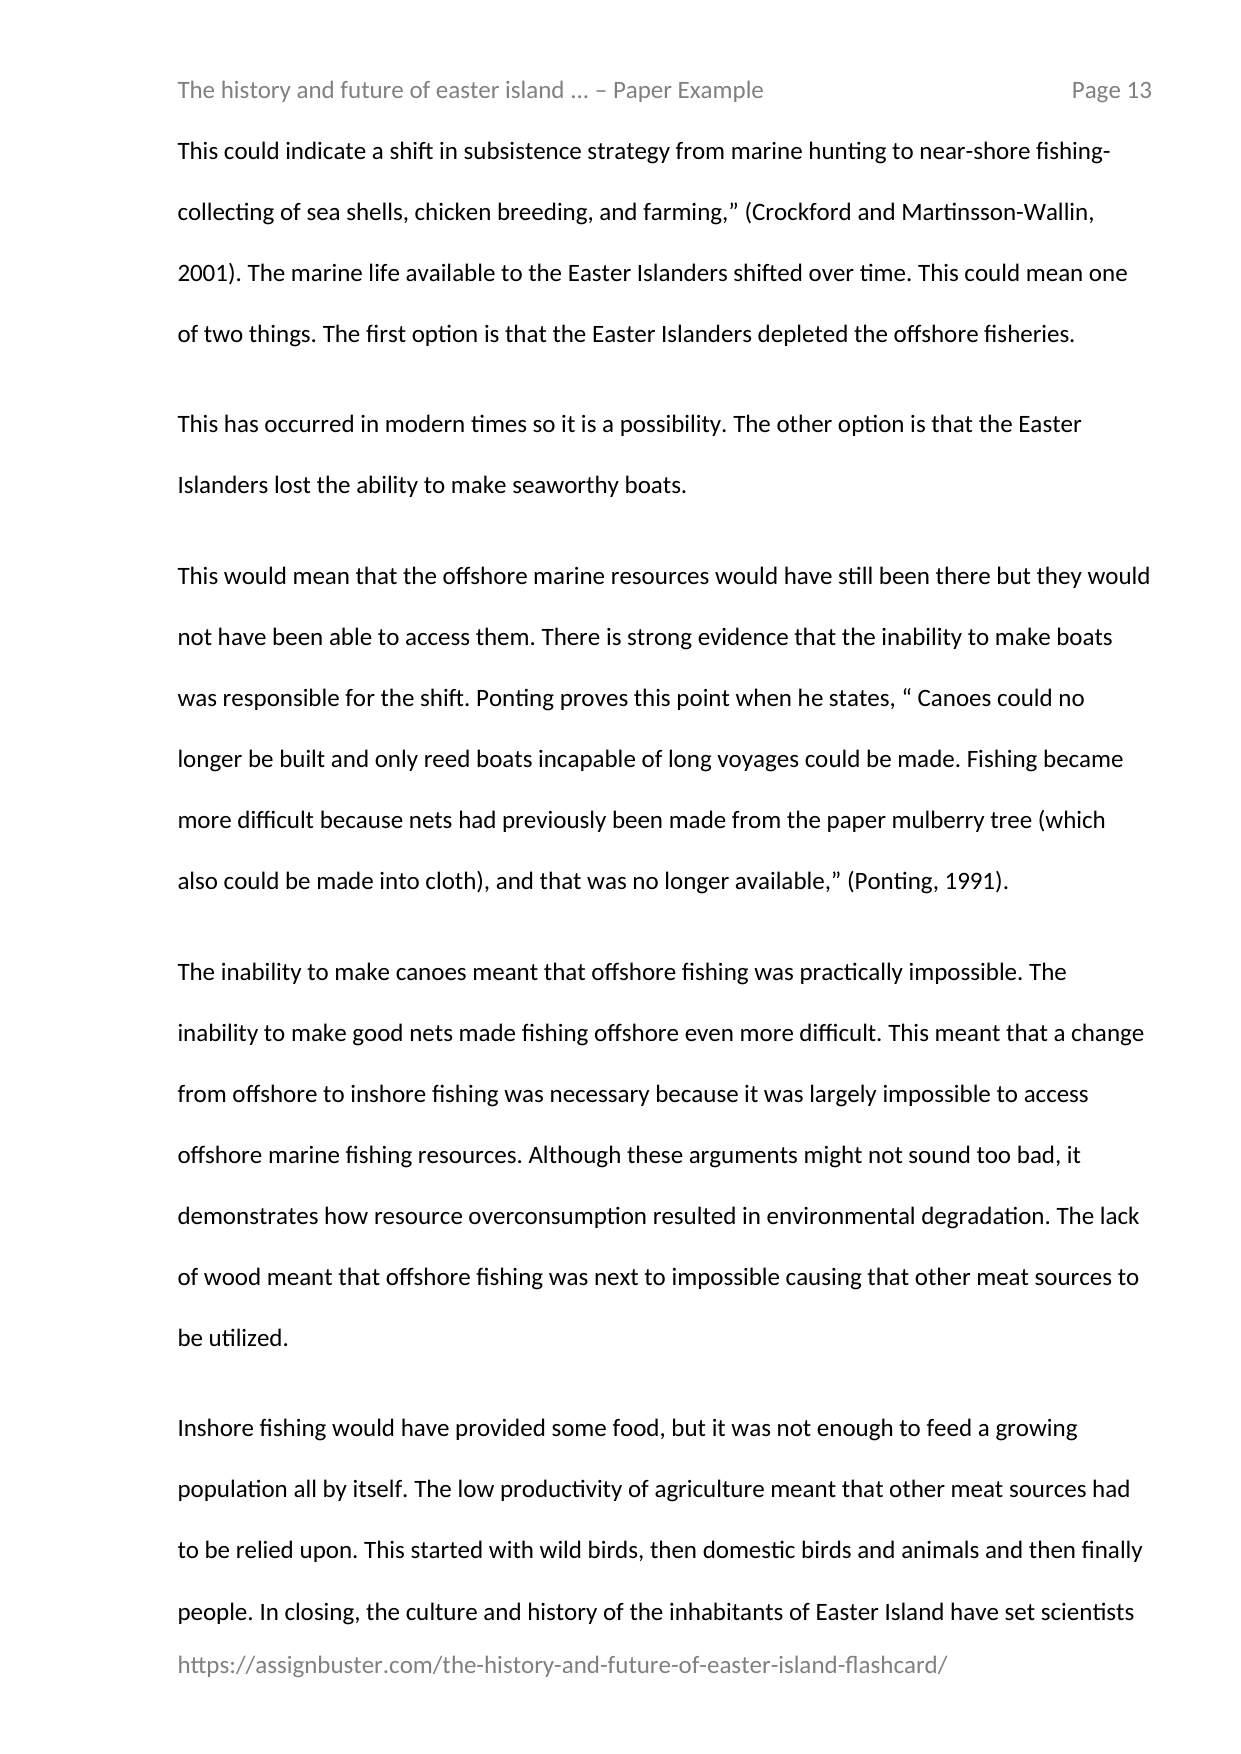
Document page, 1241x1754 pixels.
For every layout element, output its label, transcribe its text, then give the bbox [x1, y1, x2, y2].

text This would mean that the offshore marine resources would have still been there but they would not have been able to access them. There is strong evidence that the inability to make boats was responsible for the shift. Ponting proves this point when he states, “ Canoes could no longer be built and only reed boats incapable of long voyages could be made. Fishing became more difficult because nets had previously been made from the paper mulberry tree (which also could be made into cloth), and that was no longer available,” (Ponting, 1991). [177, 560, 1152, 896]
text The inability to make canoes meant that offshore fishing was practically impossible. The inability to make good nets made fishing offshore even more difficult. This meant that a change from offshore to inshore fishing was necessary because it was largely impossible to access offshore marine fishing resources. Although these arguments might not sound too bad, it demonstrates how resource overconsumption resulted in environmental degradation. The lack of wood meant that offshore fishing was next to impossible causing that other meat sources to be utilized. [177, 956, 1152, 1352]
text This could indicate a shift in subsistence strategy from marine hunting to near-shore fishing-collecting of sea shells, chicken breeding, and farming,” (Crockford and Martinsson-Wallin, 2001). The marine life available to the Easter Islanders shifted over time. This could mean one of two things. The first option is that the Easter Islanders depleted the offshore fisheries. [177, 135, 1152, 348]
text This has occurred in modern times so it is a possibility. The other option is that the Easter Islanders lost the ability to make seaworthy boats. [177, 408, 1152, 500]
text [177, 1412, 1152, 1626]
